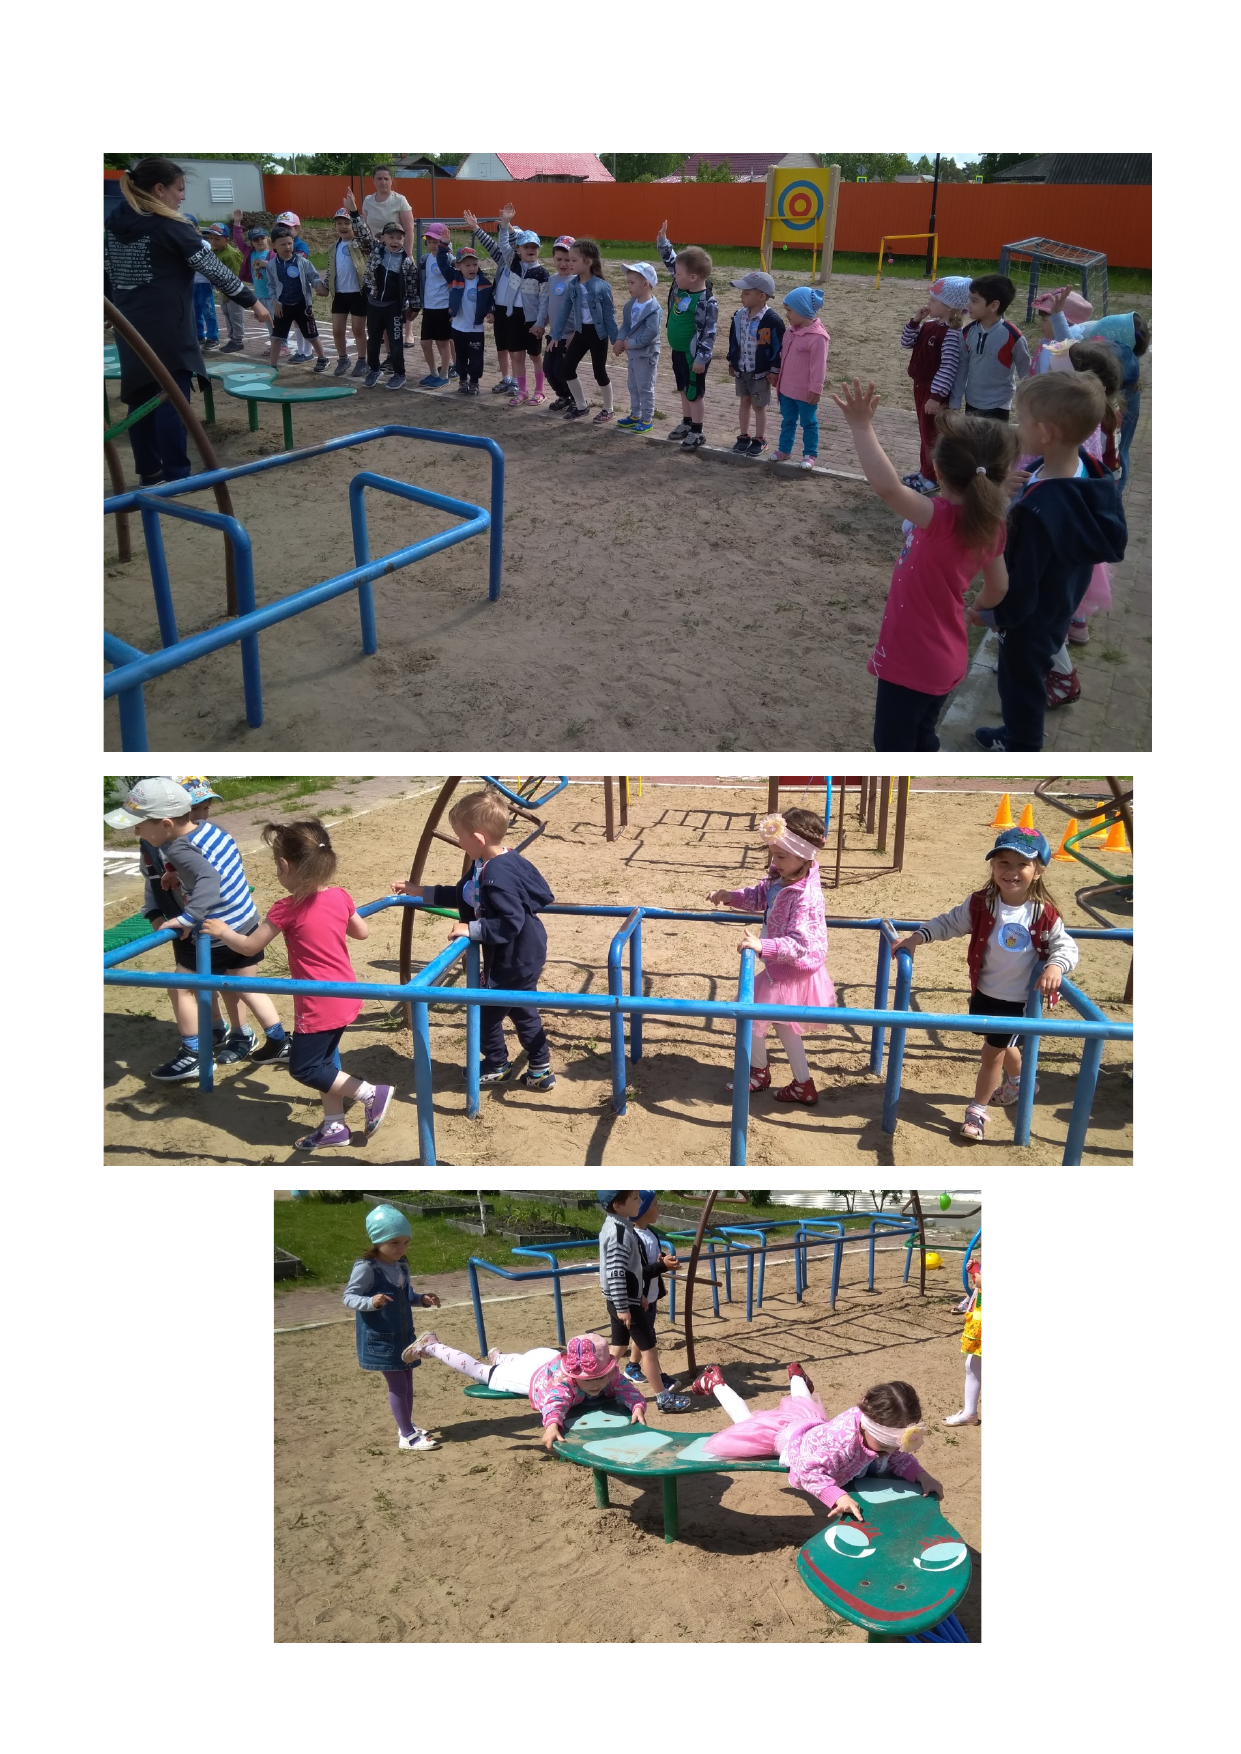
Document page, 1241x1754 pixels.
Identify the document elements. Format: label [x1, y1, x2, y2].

picture [103, 153, 1152, 752]
picture [273, 1190, 982, 1643]
picture [103, 776, 1134, 1166]
